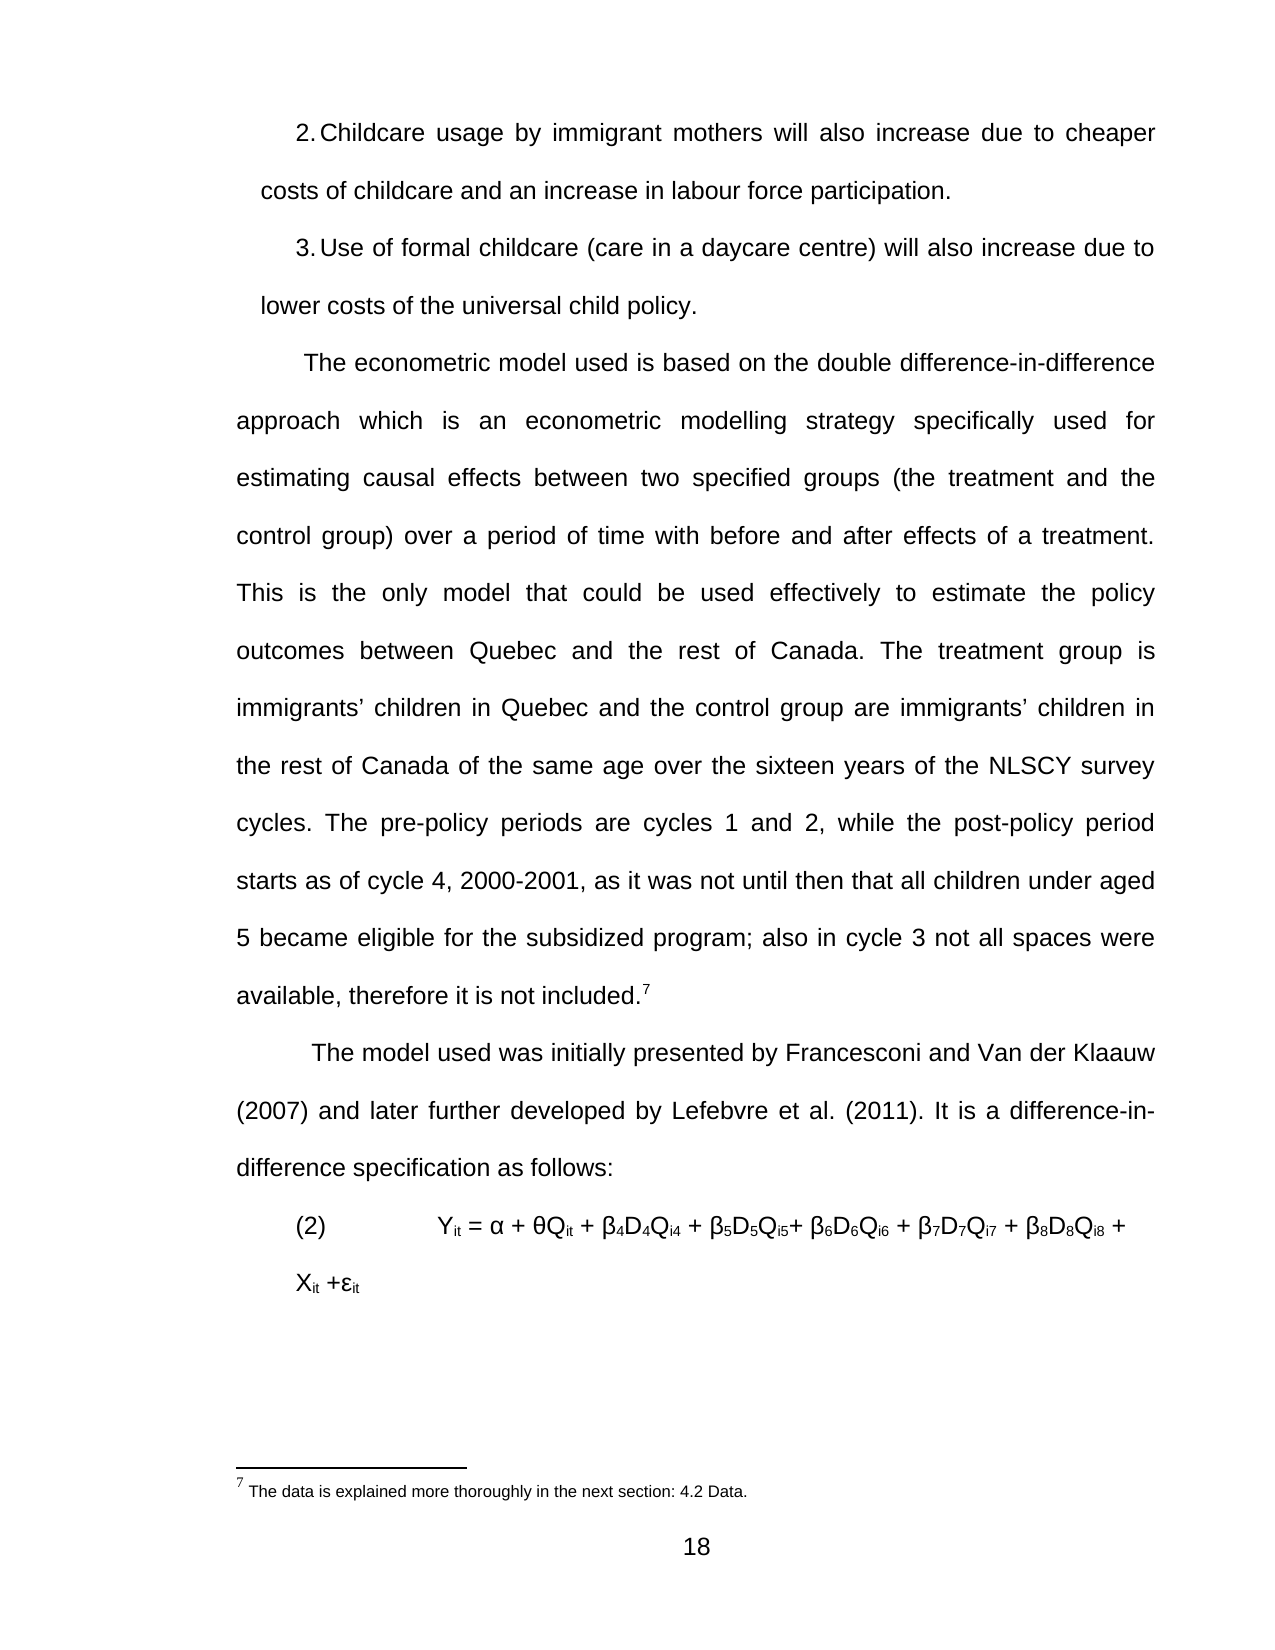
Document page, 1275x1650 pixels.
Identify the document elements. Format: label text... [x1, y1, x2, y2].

text (2) Yit = α + θQit + β4D4Qi4 + β5D5Qi5+ β6D6Qi6 + β7D7Qi7 + β8D8Qi8 + Xit +εit [295, 1211, 1157, 1297]
list Childcare usage by immigrant mothers will also increase due to cheaper costs of childcare and an increase in labour force participation. [260, 118, 1157, 204]
text The econometric model used is based on the double difference-in-difference approach which is an econometric modelling strategy specifically used for estimating causal effects between two specified groups (the treatment and the control group) over a period of time with before and after effects of a treatment. This is the only model that could be used effectively to estimate the policy outcomes between Quebec and the rest of Canada. The treatment group is immigrants’ children in Quebec and the control group are immigrants’ children in the rest of Canada of the same age over the sixteen years of the NLSCY survey cycles. The pre-policy periods are cycles 1 and 2, while the post-policy period starts as of cycle 4, 2000-2001, as it was not until then that all children under aged 5 became eligible for the subsidized program; also in cycle 3 not all spaces were available, therefore it is not included. [236, 348, 1157, 1009]
text The model used was initially presented by Francesconi and Van der Klaauw (2007) and later further developed by Lefebvre et al. (2011). It is a difference-in-difference specification as follows: [236, 1038, 1157, 1182]
list Use of formal childcare (care in a daycare centre) will also increase due to lower costs of the universal child policy. [260, 233, 1157, 319]
